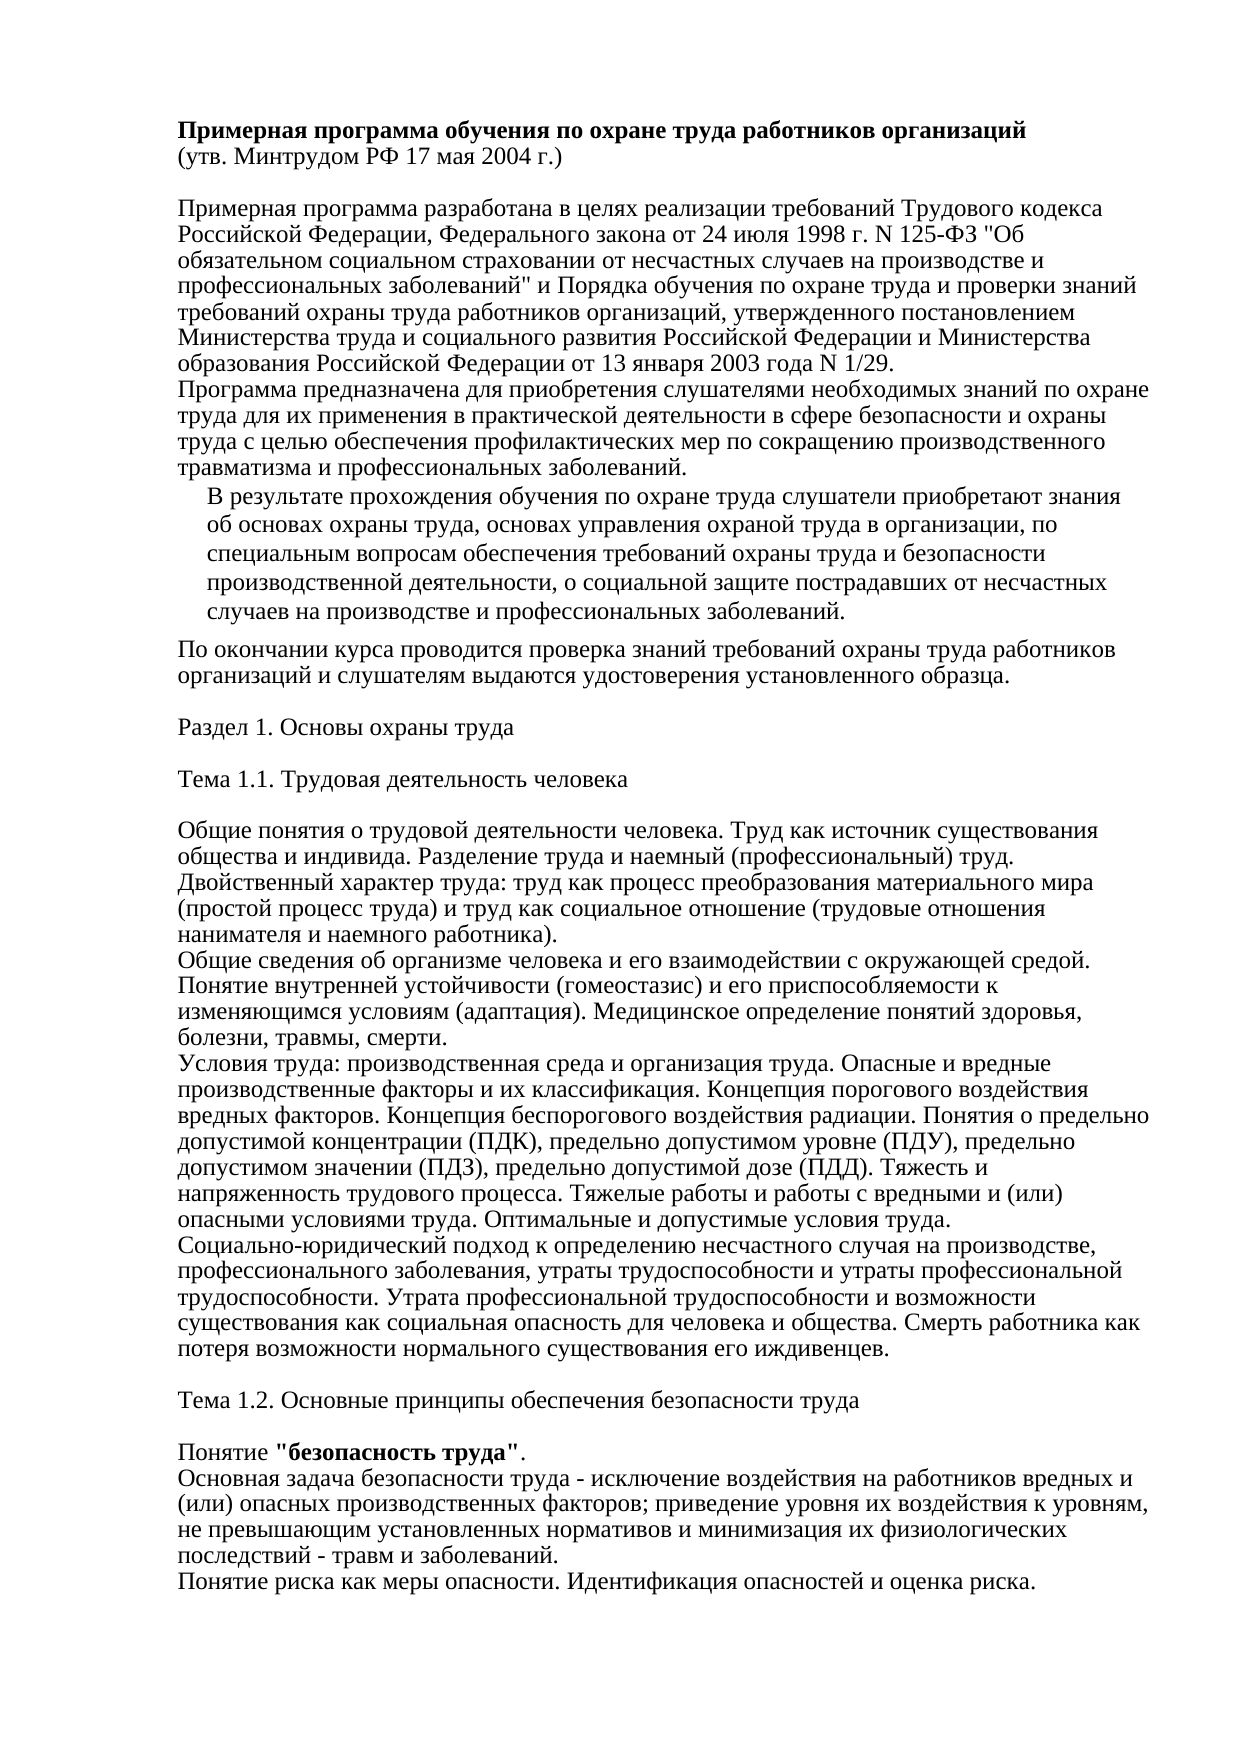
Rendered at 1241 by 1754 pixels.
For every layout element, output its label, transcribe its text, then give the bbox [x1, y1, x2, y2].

text Тема 1.1. Трудовая деятельность человека [177, 766, 1152, 792]
text Понятие риска как меры опасности. Идентификация опасностей и оценка риска. [177, 1569, 1152, 1595]
text По окончании курса проводится проверка знаний требований охраны труда работников организаций и слушателям выдаются удостоверения установленного образца. [177, 637, 1152, 689]
text Примерная программа разработана в целях реализации требований Трудового кодекса Российской Федерации, Федерального закона от 24 июля 1998 г. N 125-ФЗ "Об обязательном социальном страховании от несчастных случаев на производстве и профессиональных заболеваний" и Порядка обучения по охране труда и проверки знаний требований охраны труда работников организаций, утвержденного постановлением Министерства труда и социального развития Российской Федерации и Министерства образования Российской Федерации от 13 января 2003 года N 1/29. [177, 196, 1152, 377]
text Условия труда: производственная среда и организация труда. Опасные и вредные производственные факторы и их классификация. Концепция порогового воздействия вредных факторов. Концепция беспорогового воздействия радиации. Понятия о предельно допустимой концентрации (ПДК), предельно допустимом уровне (ПДУ), предельно допустимом значении (ПДЗ), предельно допустимой дозе (ПДД). Тяжесть и напряженность трудового процесса. Тяжелые работы и работы с вредными и (или) опасными условиями труда. Оптимальные и допустимые условия труда. [177, 1051, 1152, 1233]
text Общие сведения об организме человека и его взаимодействии с окружающей средой. Понятие внутренней устойчивости (гомеостазис) и его приспособляемости к изменяющимся условиям (адаптация). Медицинское определение понятий здоровья, болезни, травмы, смерти. [177, 947, 1152, 1051]
text Основная задача безопасности труда - исключение воздействия на работников вредных и (или) опасных производственных факторов; приведение уровня их воздействия к уровням, не превышающим установленных нормативов и минимизация их физиологических последствий - травм и заболеваний. [177, 1466, 1152, 1569]
text Двойственный характер труда: труд как процесс преобразования материального мира (простой процесс труда) и труд как социальное отношение (трудовые отношения нанимателя и наемного работника). [177, 870, 1152, 947]
text Примерная программа обучения по охране труда работников организаций (утв. Минтрудом РФ 17 мая 2004 г.) [177, 118, 1152, 170]
text Общие понятия о трудовой деятельности человека. Труд как источник существования общества и индивида. Разделение труда и наемный (профессиональный) труд. [177, 818, 1152, 870]
text Социально-юридический подход к определению несчастного случая на производстве, профессионального заболевания, утраты трудоспособности и утраты профессиональной трудоспособности. Утрата профессиональной трудоспособности и возможности существования как социальная опасность для человека и общества. Смерть работника как потеря возможности нормального существования его иждивенцев. [177, 1233, 1152, 1362]
text Программа предназначена для приобретения слушателями необходимых знаний по охране труда для их применения в практической деятельности в сфере безопасности и охраны труда с целью обеспечения профилактических мер по сокращению производственного травматизма и профессиональных заболеваний. [177, 377, 1152, 481]
text Раздел 1. Основы охраны труда [177, 715, 1152, 741]
text Понятие "безопасность труда". [177, 1440, 1152, 1466]
text Тема 1.2. Основные принципы обеспечения безопасности труда [177, 1388, 1152, 1414]
text В результате прохождения обучения по охране труда слушатели приобретают знания об основах охраны труда, основах управления охраной труда в организации, по специальным вопросам обеспечения требований охраны труда и безопасности производственной деятельности, о социальной защите пострадавших от несчастных случаев на производстве и профессиональных заболеваний. [207, 481, 1152, 624]
